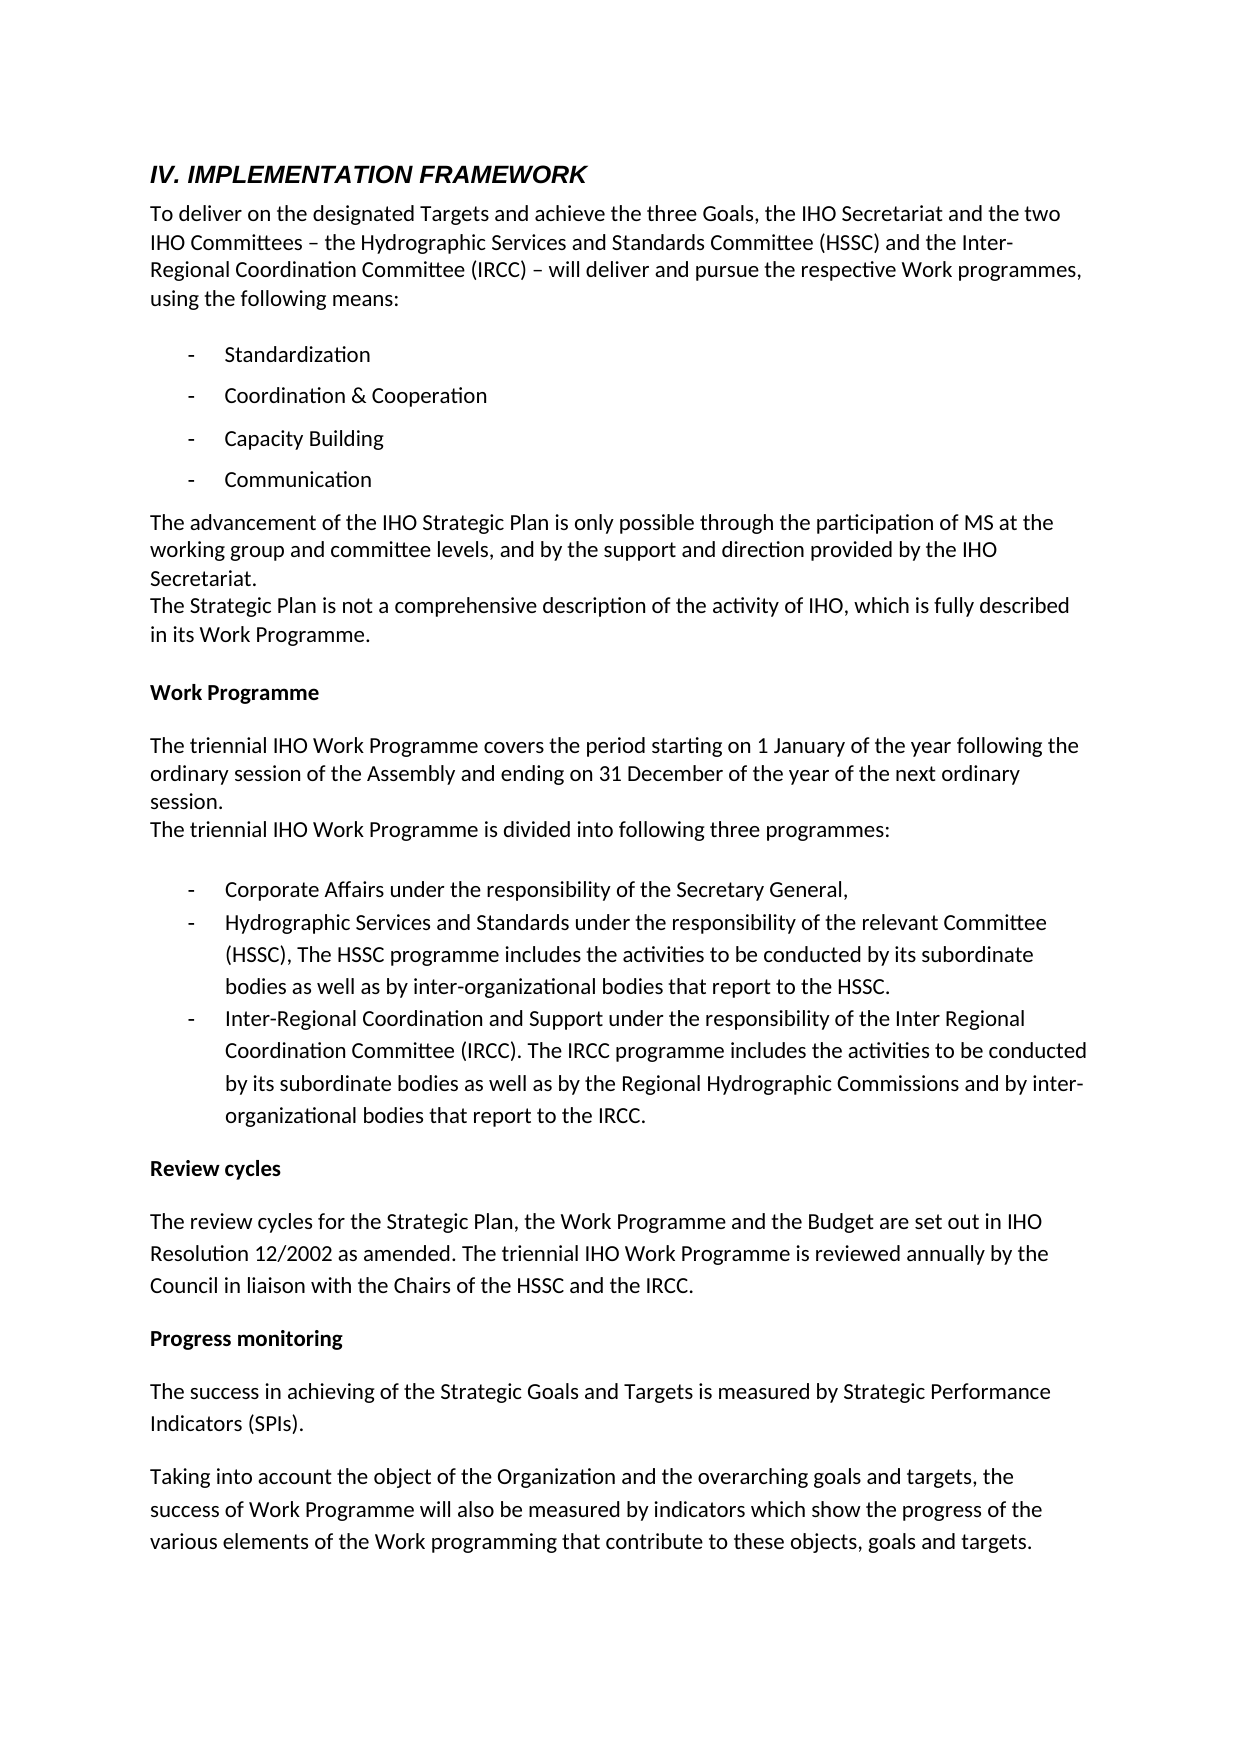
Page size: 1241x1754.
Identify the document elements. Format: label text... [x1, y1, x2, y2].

text The success in achieving of the Strategic Goals and Targets is measured by Strategic Performance Indicators (SPIs). [150, 1377, 1090, 1437]
text Review cycles [150, 1154, 1090, 1182]
list Coordination & Cooperation [187, 382, 1090, 410]
text Taking into account the object of the Organization and the overarching goals and targets, the success of Work Programme will also be measured by indicators which show the progress of the various elements of the Work programming that contribute to these objects, goals and targets. [150, 1462, 1090, 1555]
text The triennial IHO Work Programme is divided into following three programmes: [150, 815, 1090, 843]
list Communication [187, 466, 1090, 494]
text IV. IMPLEMENTATION FRAMEWORK [150, 160, 1090, 189]
list Hydrographic Services and Standards under the responsibility of the relevant Committee (HSSC), The HSSC programme includes the activities to be conducted by its subordinate bodies as well as by inter-organizational bodies that report to the HSSC. [187, 908, 1090, 1000]
text Work Programme [150, 678, 1090, 706]
text The triennial IHO Work Programme covers the period starting on 1 January of the year following the ordinary session of the Assembly and ending on 31 December of the year of the next ordinary session. [150, 731, 1090, 815]
text The advancement of the IHO Strategic Plan is only possible through the participation of MS at the working group and committee levels, and by the support and direction provided by the IHO Secretariat. [150, 508, 1090, 592]
text Progress monitoring [150, 1324, 1090, 1352]
text The review cycles for the Strategic Plan, the Work Programme and the Budget are set out in IHO Resolution 12/2002 as amended. The triennial IHO Work Programme is reviewed annually by the Council in liaison with the Chairs of the HSSC and the IRCC. [150, 1207, 1090, 1299]
list Corporate Affairs under the responsibility of the Secretary General, [187, 876, 1090, 903]
text To deliver on the designated Targets and achieve the three Goals, the IHO Secretariat and the two IHO Committees – the Hydrographic Services and Standards Committee (HSSC) and the Inter-Regional Coordination Committee (IRCC) – will deliver and pursue the respective Work programmes, using the following means: [150, 199, 1090, 312]
text The Strategic Plan is not a comprehensive description of the activity of IHO, which is fully described in its Work Programme. [150, 592, 1090, 648]
list Inter-Regional Coordination and Support under the responsibility of the Inter Regional Coordination Committee (IRCC). The IRCC programme includes the activities to be conducted by its subordinate bodies as well as by the Regional Hydrographic Commissions and by inter-organizational bodies that report to the IRCC. [187, 1004, 1090, 1129]
list Capacity Building [187, 424, 1090, 452]
list Standardization [187, 340, 1090, 368]
